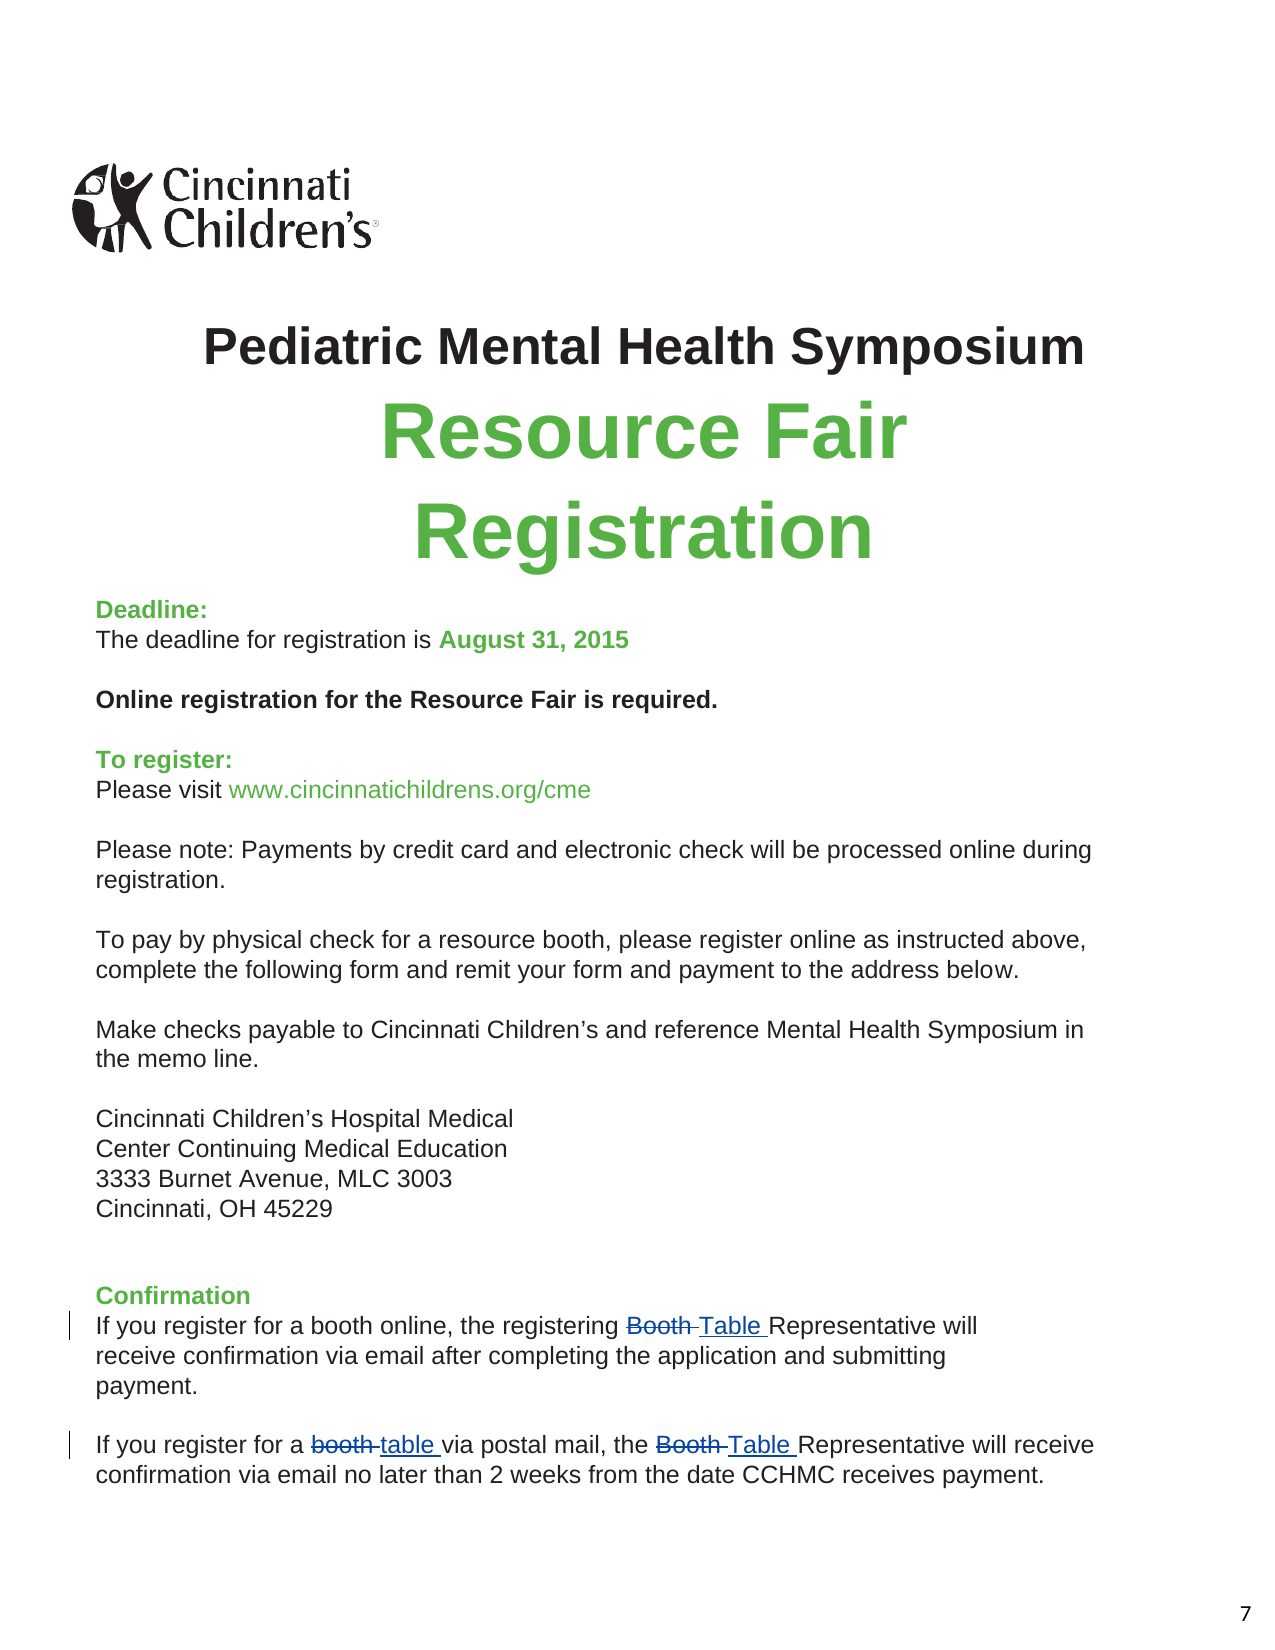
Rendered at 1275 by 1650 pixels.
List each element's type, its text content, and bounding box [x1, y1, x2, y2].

text If you register for a via postal mail, the Representative will receive confirmation via email no later than 2 weeks from the date CCHMC receives payment. [95, 1431, 1151, 1489]
text Cincinnati Children’s Hospital Medical Center Continuing Medical Education [95, 1104, 595, 1163]
text Pediatric Mental Health Symposium Resource Fair Registration [203, 315, 1086, 576]
text 3333 Burnet Avenue, MLC 3003 [95, 1164, 1275, 1193]
subtitle Online registration for the Resource Fair is required. [95, 685, 1275, 714]
text The deadline for registration is August 31, 2015 [95, 625, 1275, 654]
text Make checks payable to Cincinnati Children’s and reference Mental Health Symposium in the memo line. [95, 1014, 1126, 1073]
picture [162, 166, 380, 249]
subtitle Deadline: [95, 595, 1275, 624]
text Cincinnati, OH 45229 [95, 1194, 1275, 1223]
text If you register for a booth online, the registering Representative will receive confirmation via email after completing the application and submitting payment. [95, 1311, 996, 1399]
text Please note: Payments by credit card and electronic check will be processed online during registration. [95, 835, 1151, 894]
text Confirmation [95, 1281, 1275, 1309]
text To register: [95, 745, 1275, 774]
text To pay by physical check for a resource booth, please register online as instructed above, complete the following form and remit your form and payment to the address below. [95, 925, 1108, 983]
text Please visit www.cincinnatichildrens.org/cme [95, 775, 1275, 804]
